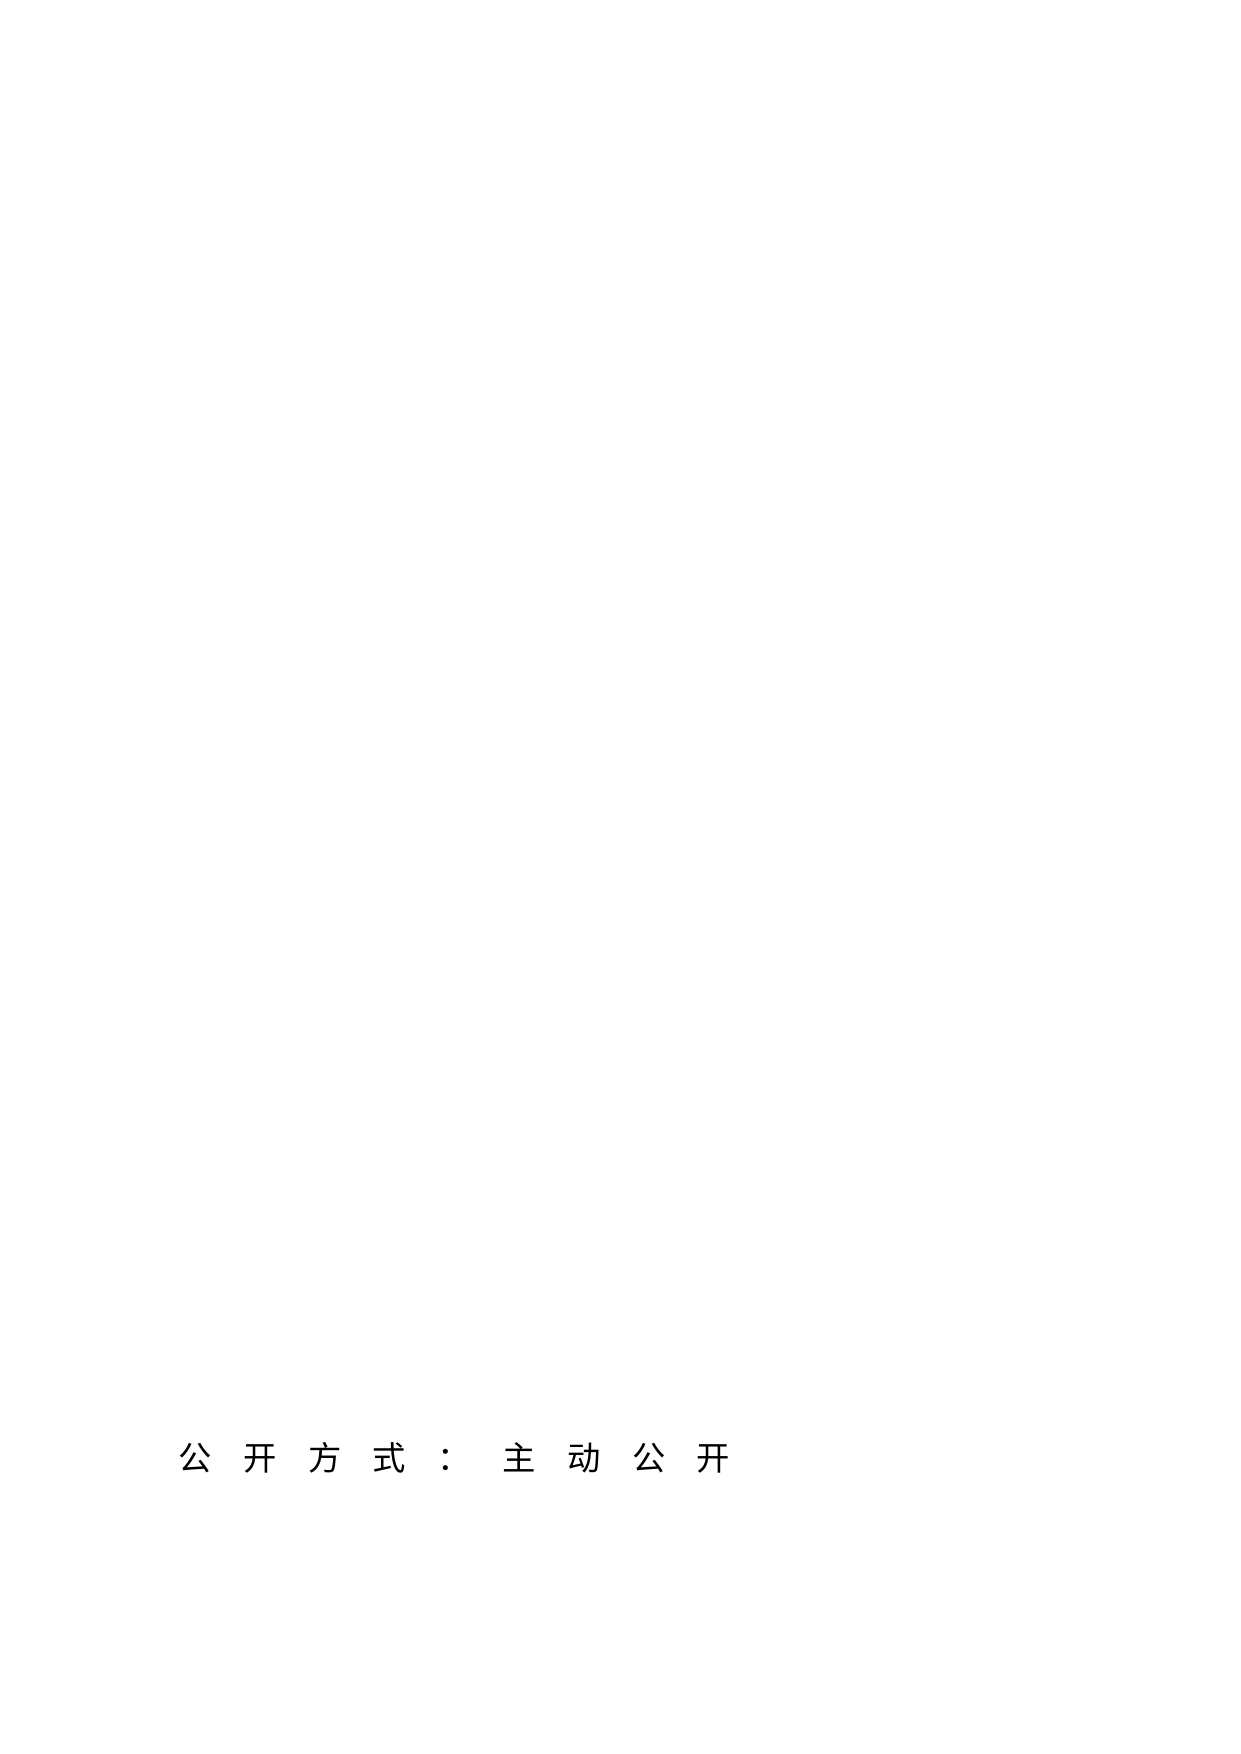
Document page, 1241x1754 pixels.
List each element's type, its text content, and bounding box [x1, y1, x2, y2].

text 公开方式：主动公开 [178, 1426, 1085, 1486]
